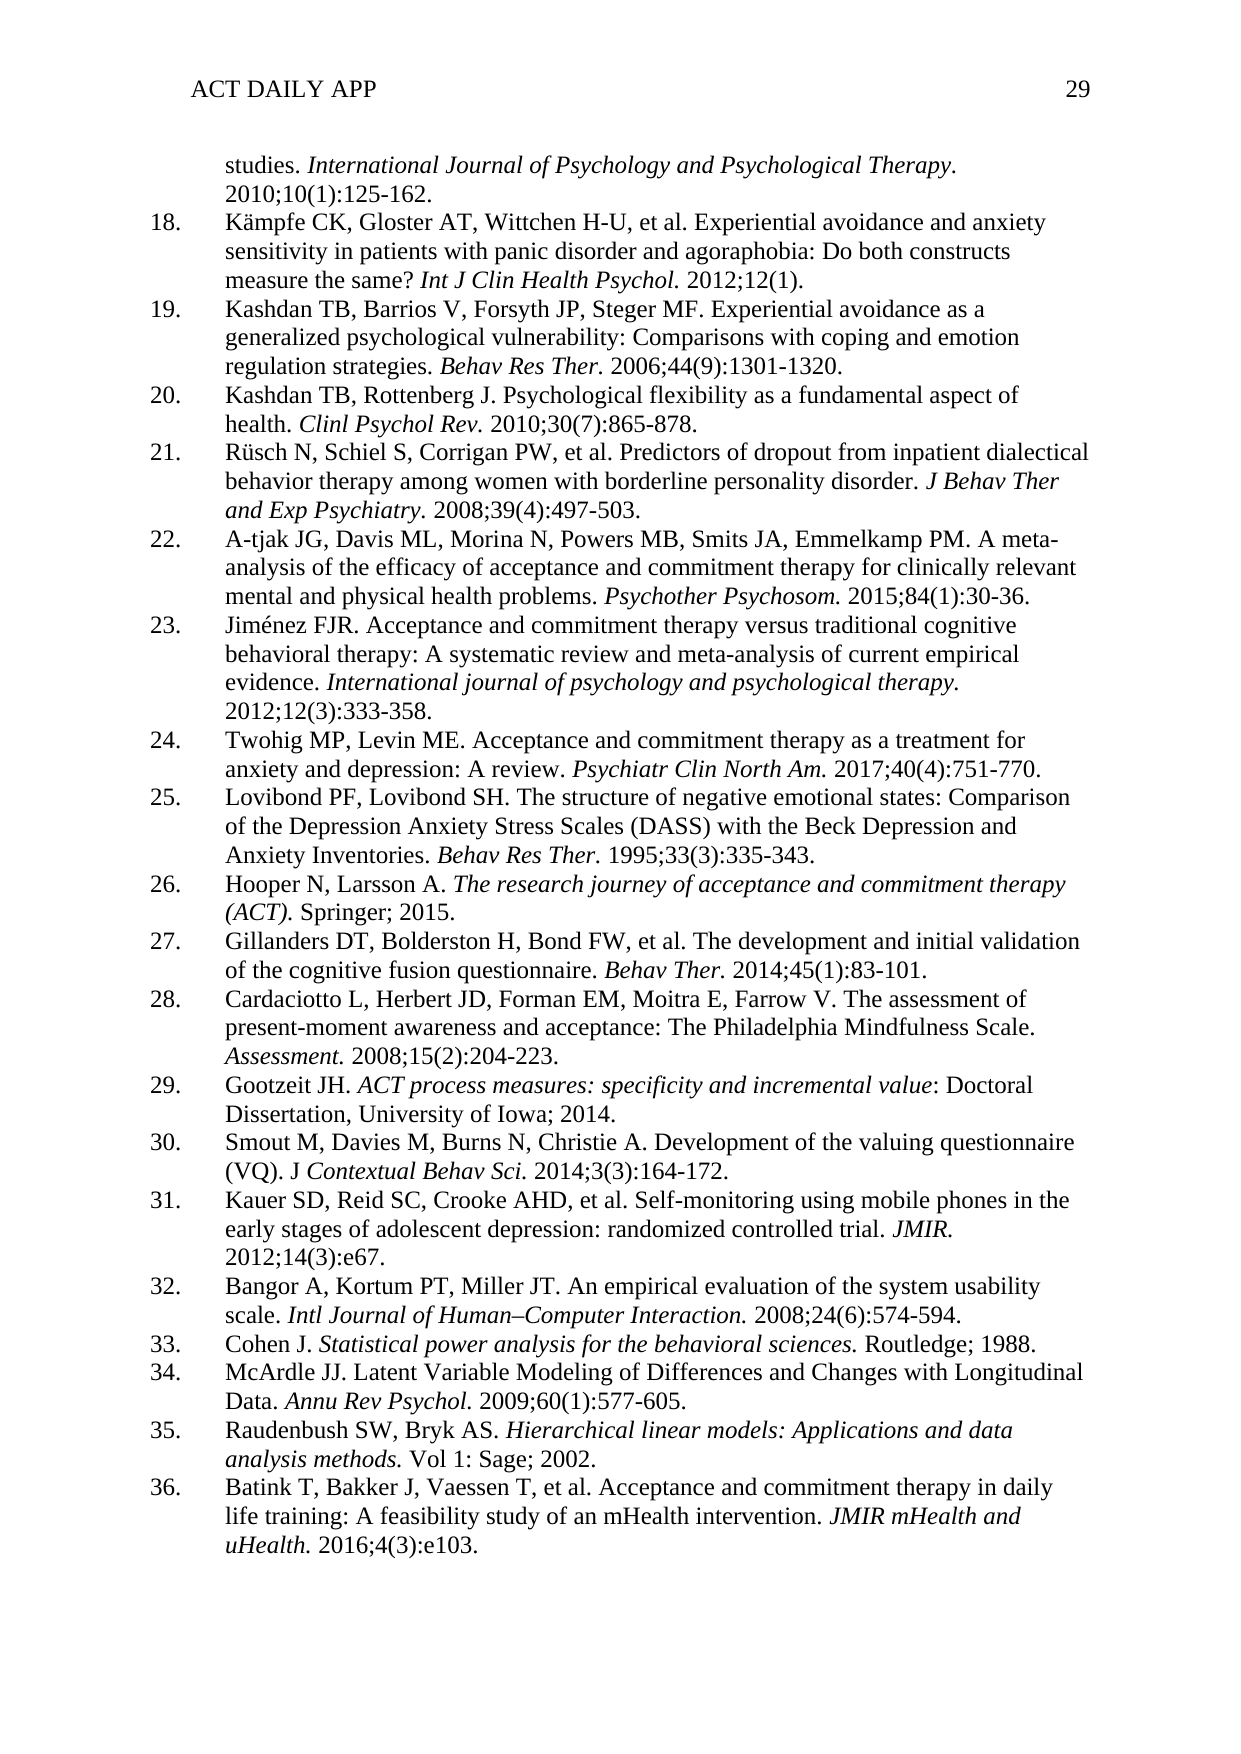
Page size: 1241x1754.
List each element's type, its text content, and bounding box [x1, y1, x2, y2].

text 25. Lovibond PF, Lovibond SH. The structure of negative emotional states: Comparison of the Depression Anxiety Stress Scales (DASS) with the Beck Depression and Anxiety Inventories. Behav Res Ther. 1995;33(3):335-343. [150, 782, 1090, 869]
text 22. A-tjak JG, Davis ML, Morina N, Powers MB, Smits JA, Emmelkamp PM. A meta-analysis of the efficacy of acceptance and commitment therapy for clinically relevant mental and physical health problems. Psychother Psychosom. 2015;84(1):30-36. [150, 524, 1090, 610]
text 31. Kauer SD, Reid SC, Crooke AHD, et al. Self-monitoring using mobile phones in the early stages of adolescent depression: randomized controlled trial. JMIR. 2012;14(3):e67. [150, 1185, 1090, 1271]
text 30. Smout M, Davies M, Burns N, Christie A. Development of the valuing questionnaire (VQ). J Contextual Behav Sci. 2014;3(3):164-172. [150, 1127, 1090, 1185]
text 34. McArdle JJ. Latent Variable Modeling of Differences and Changes with Longitudinal Data. Annu Rev Psychol. 2009;60(1):577-605. [150, 1357, 1090, 1415]
text 26. Hooper N, Larsson A. The research journey of acceptance and commitment therapy (ACT). Springer; 2015. [150, 869, 1090, 926]
text 27. Gillanders DT, Bolderston H, Bond FW, et al. The development and initial validation of the cognitive fusion questionnaire. Behav Ther. 2014;45(1):83-101. [150, 926, 1090, 984]
text 21. Rüsch N, Schiel S, Corrigan PW, et al. Predictors of dropout from inpatient dialectical behavior therapy among women with borderline personality disorder. J Behav Ther and Exp Psychiatry. 2008;39(4):497-503. [150, 437, 1090, 524]
text 19. Kashdan TB, Barrios V, Forsyth JP, Steger MF. Experiential avoidance as a generalized psychological vulnerability: Comparisons with coping and emotion regulation strategies. Behav Res Ther. 2006;44(9):1301-1320. [150, 294, 1090, 380]
text 28. Cardaciotto L, Herbert JD, Forman EM, Moitra E, Farrow V. The assessment of present-moment awareness and acceptance: The Philadelphia Mindfulness Scale. Assessment. 2008;15(2):204-223. [150, 984, 1090, 1070]
text 33. Cohen J. Statistical power analysis for the behavioral sciences. Routledge; 1988. [150, 1329, 1090, 1357]
text 35. Raudenbush SW, Bryk AS. Hierarchical linear models: Applications and data analysis methods. Vol 1: Sage; 2002. [150, 1415, 1090, 1472]
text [150, 150, 1090, 207]
text 36. Batink T, Bakker J, Vaessen T, et al. Acceptance and commitment therapy in daily life training: A feasibility study of an mHealth intervention. JMIR mHealth and uHealth. 2016;4(3):e103. [150, 1472, 1090, 1559]
text 32. Bangor A, Kortum PT, Miller JT. An empirical evaluation of the system usability scale. Intl Journal of Human–Computer Interaction. 2008;24(6):574-594. [150, 1271, 1090, 1329]
text 24. Twohig MP, Levin ME. Acceptance and commitment therapy as a treatment for anxiety and depression: A review. Psychiatr Clin North Am. 2017;40(4):751-770. [150, 725, 1090, 782]
text 18. Kämpfe CK, Gloster AT, Wittchen H-U, et al. Experiential avoidance and anxiety sensitivity in patients with panic disorder and agoraphobia: Do both constructs measure the same? Int J Clin Health Psychol. 2012;12(1). [150, 207, 1090, 294]
text 29. Gootzeit JH. ACT process measures: specificity and incremental value: Doctoral Dissertation, University of Iowa; 2014. [150, 1070, 1090, 1127]
text 20. Kashdan TB, Rottenberg J. Psychological flexibility as a fundamental aspect of health. Clinl Psychol Rev. 2010;30(7):865-878. [150, 380, 1090, 437]
text 23. Jiménez FJR. Acceptance and commitment therapy versus traditional cognitive behavioral therapy: A systematic review and meta-analysis of current empirical evidence. International journal of psychology and psychological therapy. 2012;12(3):333-358. [150, 610, 1090, 725]
